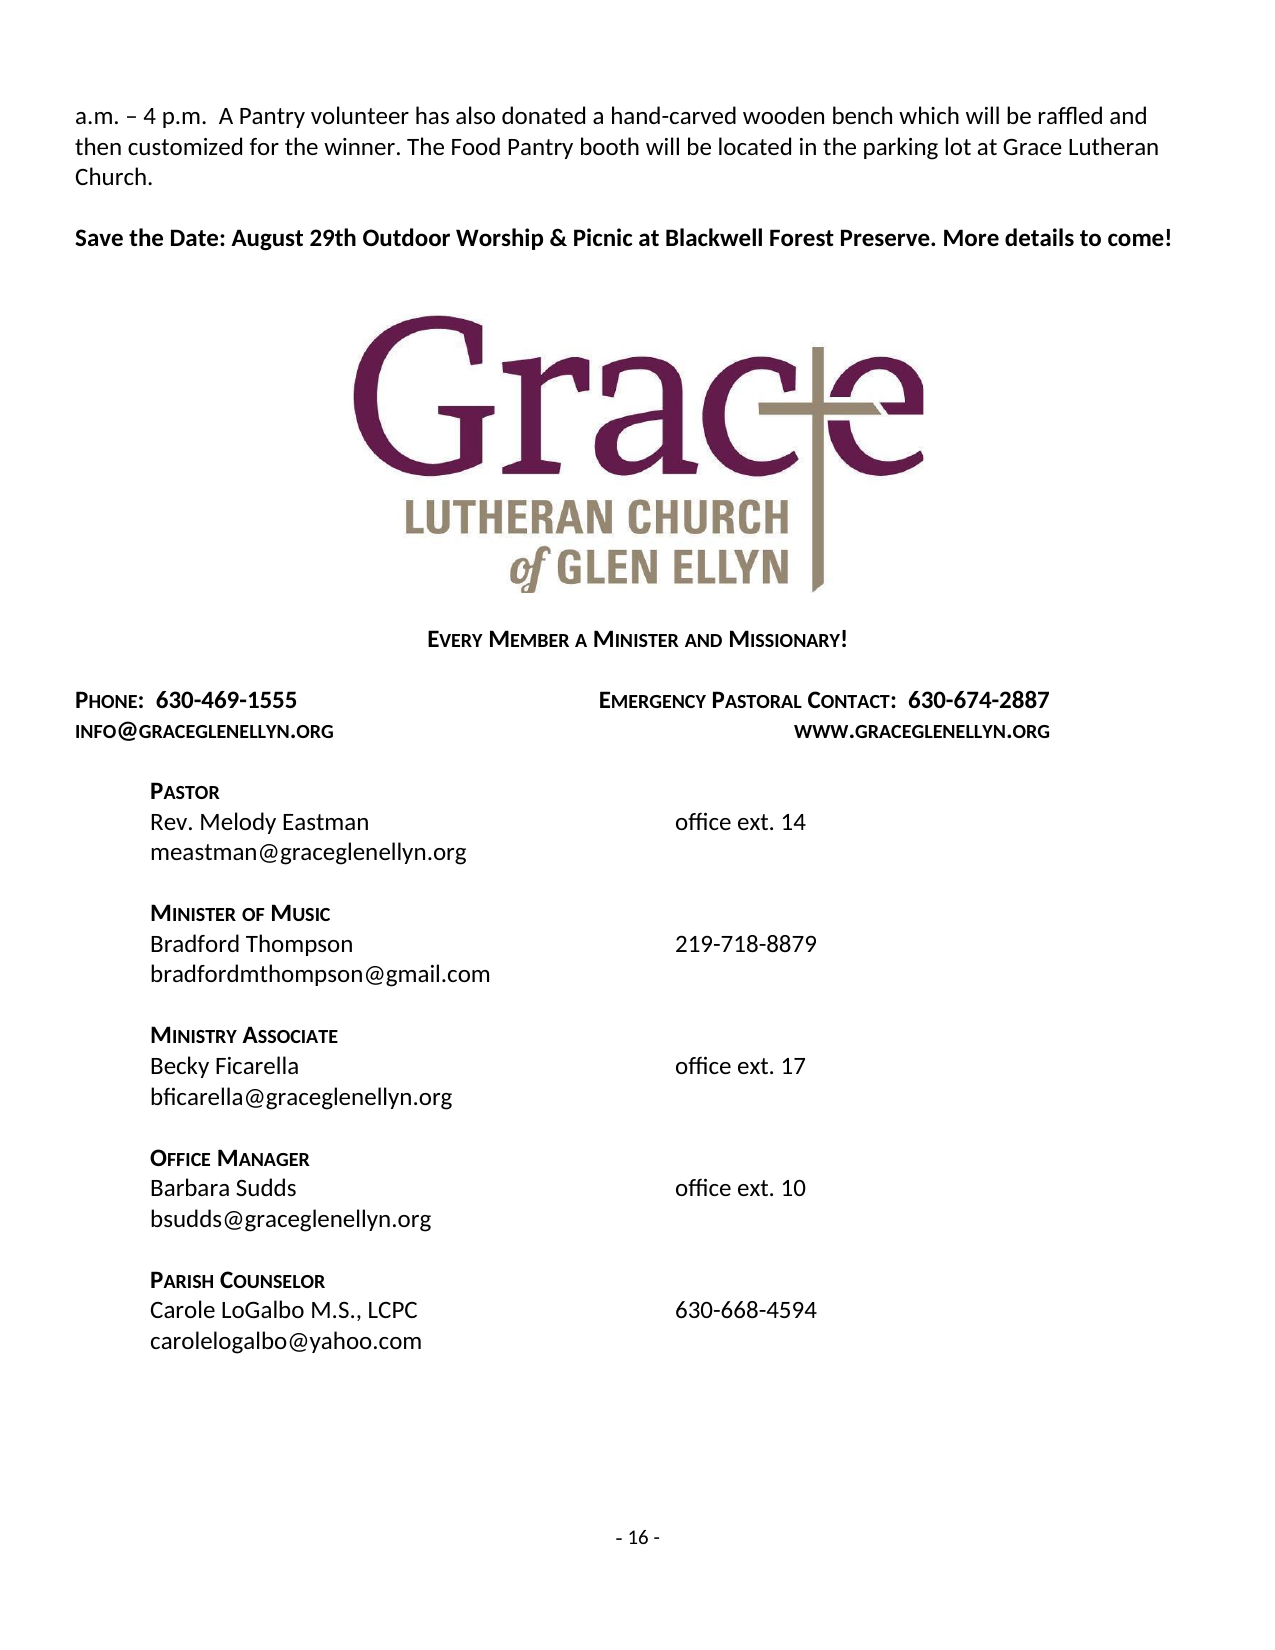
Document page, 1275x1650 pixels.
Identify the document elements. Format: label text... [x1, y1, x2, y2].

text Becky Ficarella office ext. 17 [150, 1050, 1200, 1081]
text Bradford Thompson 219-718-8879 [150, 928, 1200, 958]
text Phone: 630-469-1555 Emergency Pastoral Contact: 630-674-2887 [75, 684, 1200, 714]
text Carole LoGalbo M.S., LCPC 630-668-4594 [150, 1294, 1200, 1325]
text Save the Date: August 29th Outdoor Worship & Picnic at Blackwell Forest Preserve. More details to come! [75, 222, 1200, 253]
text bsudds@graceglenellyn.org [150, 1203, 1200, 1233]
text carolelogalbo@yahoo.com [150, 1325, 1200, 1355]
text Every Member a Minister and Missionary! [75, 623, 1200, 653]
text Ministry Associate [150, 1019, 1200, 1050]
text bradfordmthompson@gmail.com [150, 958, 1200, 989]
text meastman@graceglenellyn.org [150, 836, 1200, 867]
text Office Manager [150, 1142, 1200, 1172]
text info@graceglenellyn.org www.graceglenellyn.org [75, 714, 1200, 745]
picture [351, 314, 924, 593]
text bficarella@graceglenellyn.org [150, 1081, 1200, 1111]
text Pastor [150, 775, 1200, 806]
text Barbara Sudds office ext. 10 [150, 1172, 1200, 1203]
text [75, 100, 1200, 192]
text Parish Counselor [150, 1264, 1200, 1294]
text Minister of Music [150, 897, 1200, 928]
text Rev. Melody Eastman office ext. 14 [150, 806, 1200, 836]
